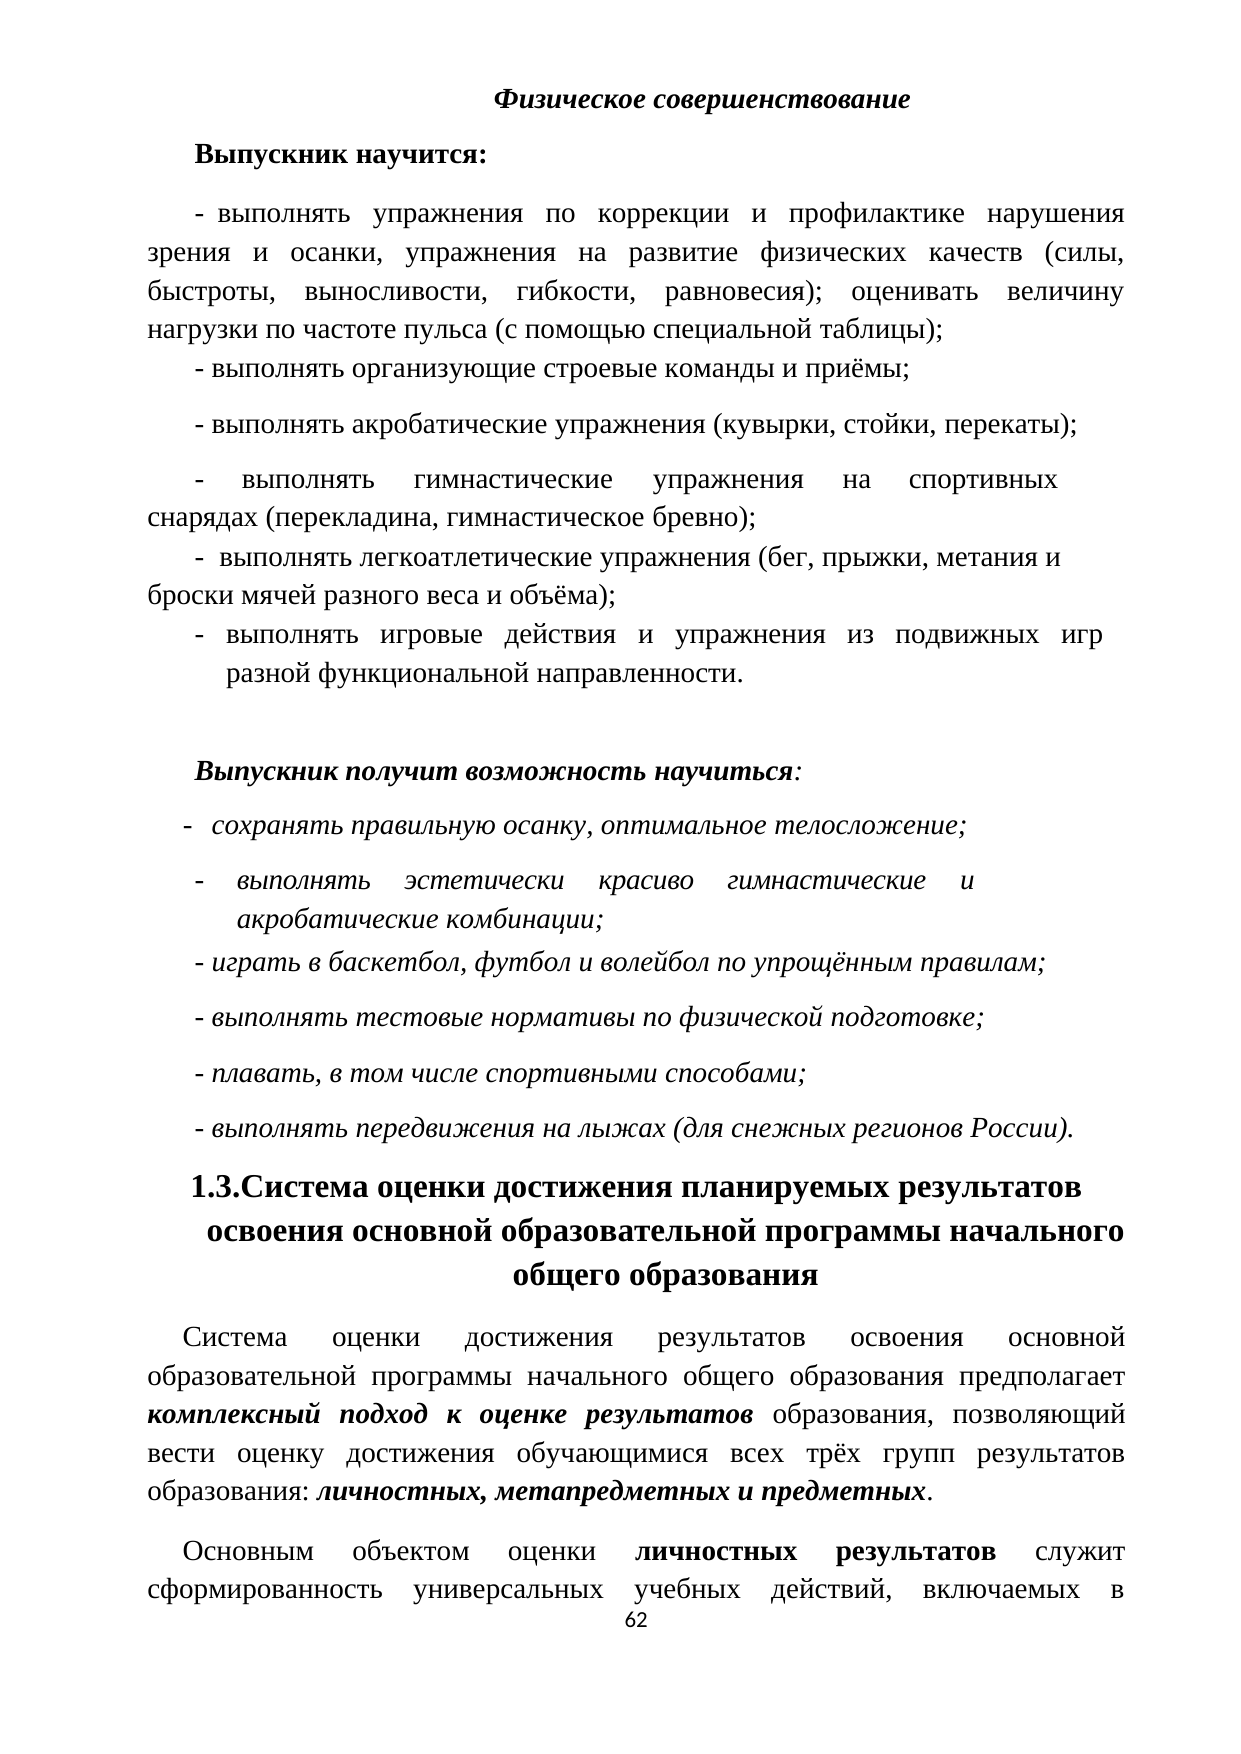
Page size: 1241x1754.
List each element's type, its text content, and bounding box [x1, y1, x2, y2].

list выполнять тестовые нормативы по физической подготовке; [194, 999, 1137, 1033]
text Выпускник научится: [194, 136, 1136, 170]
list плавать, в том числе спортивными способами; [194, 1055, 1137, 1088]
text Физическое совершенствование [494, 81, 1136, 115]
text Система оценки достижения результатов освоения основной образовательной программы начального общего образования предполагает комплексный подход к оценке результатов образования, позволяющий вести оценку достижения обучающимися всех трёх групп результатов образования: личностных, метапредметных и предметных. [147, 1319, 1126, 1507]
list играть в баскетбол, футбол и волейбол по упрощённым правилам; [194, 944, 1137, 978]
list выполнять легкоатлетические упражнения (бег, прыжки, метания и броски мячей разного веса и объёма); [147, 539, 1125, 611]
text Выпускник получит возможность научиться: [194, 753, 1136, 786]
list сохранять правильную осанку, оптимальное телосложение; [135, 807, 1137, 841]
list разной функциональной направленности. [194, 655, 1126, 688]
list выполнять акробатические упражнения (кувырки, стойки, перекаты); [194, 406, 1137, 439]
text освоения основной образовательной программы начального общего образования [194, 1210, 1137, 1293]
list выполнять упражнения по коррекции и профилактике нарушения зрения и осанки, упражнения на развитие физических качеств (силы, быстроты, выносливости, гибкости, равновесия); оценивать величину нагрузки по частоте пульса (с помощью специальной таблицы); [147, 196, 1125, 345]
list выполнять организующие строевые команды и приёмы; [194, 351, 1137, 384]
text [147, 1533, 1125, 1605]
list выполнять гимнастические упражнения на спортивных снарядах (перекладина, гимнастическое бревно); [147, 461, 1125, 533]
list выполнять эстетически красиво гимнастические и акробатические комбинации; [147, 862, 1126, 934]
list выполнять игровые действия и упражнения из подвижных игр [147, 616, 1126, 649]
text 1.3.Система оценки достижения планируемых результатов [135, 1166, 1137, 1204]
list выполнять передвижения на лыжах (для снежных регионов России). [194, 1110, 1137, 1144]
